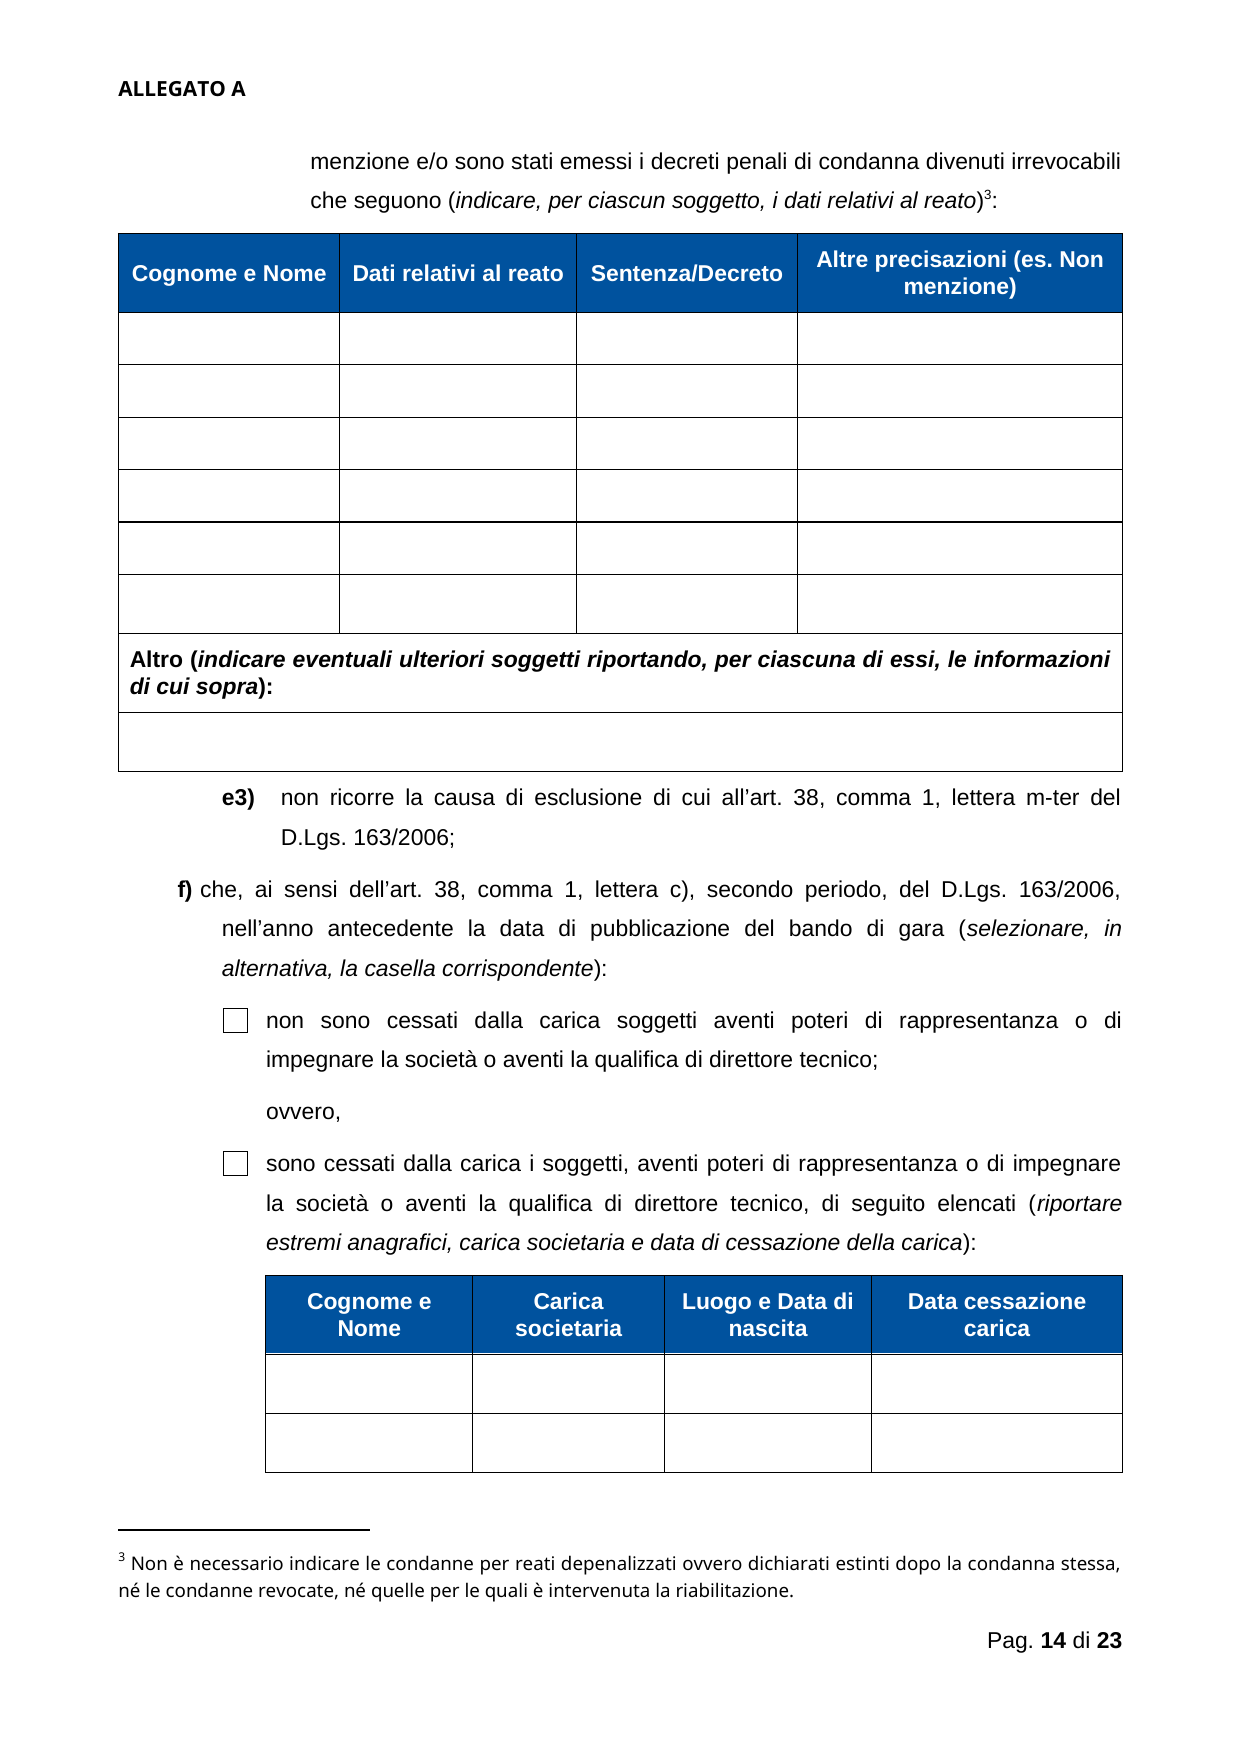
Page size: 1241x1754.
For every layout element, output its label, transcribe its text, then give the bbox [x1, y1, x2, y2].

table_cell Altro (indicare eventuali ulteriori soggetti riportando, per ciascuna di essi, le informazioni di cui sopra): [119, 634, 1122, 712]
text sono cessati dalla carica i soggetti, aventi poteri di rappresentanza o di impegnare la società o aventi la qualifica di direttore tecnico, di seguito elencati (riportare estremi anagrafici, carica societaria e data di cessazione della carica): [222, 1150, 1122, 1255]
table_header Altre precisazioni (es. Non menzione) [798, 234, 1122, 312]
table_cell [340, 523, 576, 574]
table_header Dati relativi al reato [340, 234, 576, 312]
list che, ai sensi dell’art. 38, comma 1, lettera c), secondo periodo, del D.Lgs. 163/2006, nell’anno antecedente la data di pubblicazione del bando di gara (selezionare, in alternativa, la casella corrispondente): [177, 876, 1122, 981]
table_cell [266, 1414, 472, 1472]
table_cell [577, 470, 797, 521]
table_cell [119, 575, 339, 633]
table_cell [798, 523, 1122, 574]
table_cell [340, 365, 576, 417]
table_cell [798, 575, 1122, 633]
table_cell [577, 523, 797, 574]
table_cell [340, 470, 576, 521]
table_cell [798, 470, 1122, 521]
table_cell [119, 523, 339, 574]
text non sono cessati dalla carica soggetti aventi poteri di rappresentanza o di impegnare la società o aventi la qualifica di direttore tecnico; [222, 1007, 1122, 1072]
table_cell [798, 418, 1122, 469]
table_cell [340, 313, 576, 364]
table_cell [577, 418, 797, 469]
text ovvero, [222, 1098, 1122, 1124]
table_cell [266, 1355, 472, 1413]
table_header Cognome e Nome [266, 1276, 472, 1353]
table_cell [119, 418, 339, 469]
table_cell [119, 313, 339, 364]
table_cell [119, 713, 1122, 771]
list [281, 148, 1122, 213]
table_cell [577, 365, 797, 417]
table_header Luogo e Data di nascita [665, 1276, 871, 1353]
table_header Data cessazione carica [872, 1276, 1122, 1353]
table_cell [872, 1414, 1122, 1472]
table_cell [340, 418, 576, 469]
table_cell [577, 575, 797, 633]
table_cell [119, 470, 339, 521]
table_cell [665, 1414, 871, 1472]
table_cell [872, 1355, 1122, 1413]
table_header Carica societaria [473, 1276, 664, 1353]
table_cell [665, 1355, 871, 1413]
table_cell [340, 575, 576, 633]
text e3) non ricorre la causa di esclusione di cui all’art. 38, comma 1, lettera m-ter del D.Lgs. 163/2006; [222, 784, 1122, 850]
table_header Cognome e Nome [119, 234, 339, 312]
table_header Sentenza/Decreto [577, 234, 797, 312]
table_cell [577, 313, 797, 364]
table_cell [119, 365, 339, 417]
table_cell [473, 1355, 664, 1413]
table_cell [798, 313, 1122, 364]
table_cell [473, 1414, 664, 1472]
table_cell [798, 365, 1122, 417]
